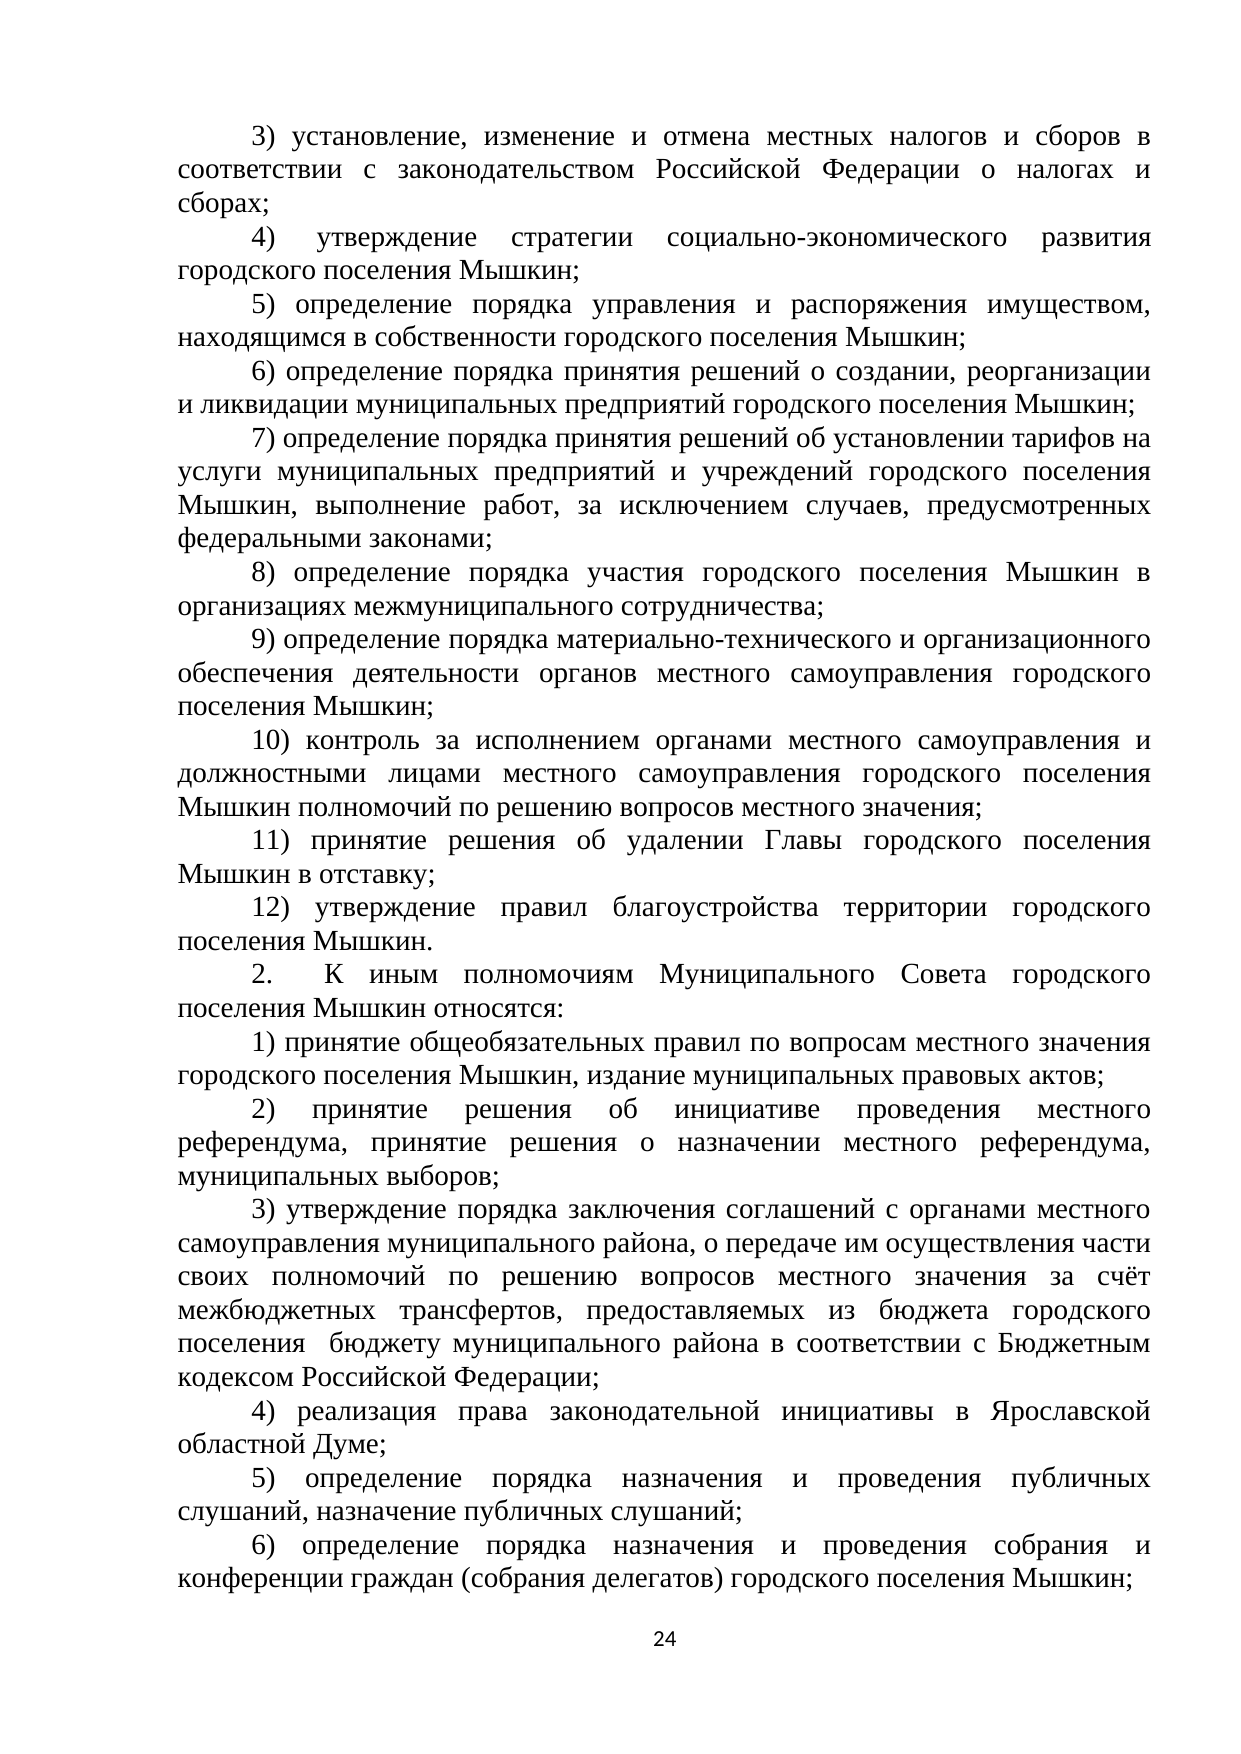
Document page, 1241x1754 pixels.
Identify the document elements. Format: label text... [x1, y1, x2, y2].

text 5) определение порядка управления и распоряжения имуществом, находящимся в собственности городского поселения Мышкин; [177, 286, 1152, 353]
text 10) контроль за исполнением органами местного самоуправления и должностными лицами местного самоуправления городского поселения Мышкин полномочий по решению вопросов местного значения; [177, 722, 1152, 822]
text 4) реализация права законодательной инициативы в Ярославской областной Думе; [177, 1393, 1152, 1460]
text 9) определение порядка материально-технического и организационного обеспечения деятельности органов местного самоуправления городского поселения Мышкин; [177, 621, 1152, 722]
text 7) определение порядка принятия решений об установлении тарифов на услуги муниципальных предприятий и учреждений городского поселения Мышкин, выполнение работ, за исключением случаев, предусмотренных федеральными законами; [177, 420, 1152, 554]
text 2. К иным полномочиям Муниципального Совета городского поселения Мышкин относятся: [177, 957, 1152, 1024]
text 11) принятие решения об удалении Главы городского поселения Мышкин в отставку; [177, 822, 1152, 889]
text 2) принятие решения об инициативе проведения местного референдума, принятие решения о назначении местного референдума, муниципальных выборов; [177, 1091, 1152, 1191]
text 6) определение порядка назначения и проведения собрания и конференции граждан (собрания делегатов) городского поселения Мышкин; [177, 1527, 1152, 1594]
text 5) определение порядка назначения и проведения публичных слушаний, назначение публичных слушаний; [177, 1460, 1152, 1527]
text 1) принятие общеобязательных правил по вопросам местного значения городского поселения Мышкин, издание муниципальных правовых актов; [177, 1024, 1152, 1091]
text 6) определение порядка принятия решений о создании, реорганизации и ликвидации муниципальных предприятий городского поселения Мышкин; [177, 353, 1152, 420]
text 4) утверждение стратегии социально-экономического развития городского поселения Мышкин; [177, 219, 1152, 286]
text 3) установление, изменение и отмена местных налогов и сборов в соответствии с законодательством Российской Федерации о налогах и сборах; [177, 118, 1152, 219]
text 12) утверждение правил благоустройства территории городского поселения Мышкин. [177, 889, 1152, 957]
text 3) утверждение порядка заключения соглашений с органами местного самоуправления муниципального района, о передаче им осуществления части своих полномочий по решению вопросов местного значения за счёт межбюджетных трансфертов, предоставляемых из бюджета городского поселения бюджету муниципального района в соответствии с Бюджетным кодексом Российской Федерации; [177, 1191, 1152, 1393]
text 8) определение порядка участия городского поселения Мышкин в организациях межмуниципального сотрудничества; [177, 554, 1152, 621]
